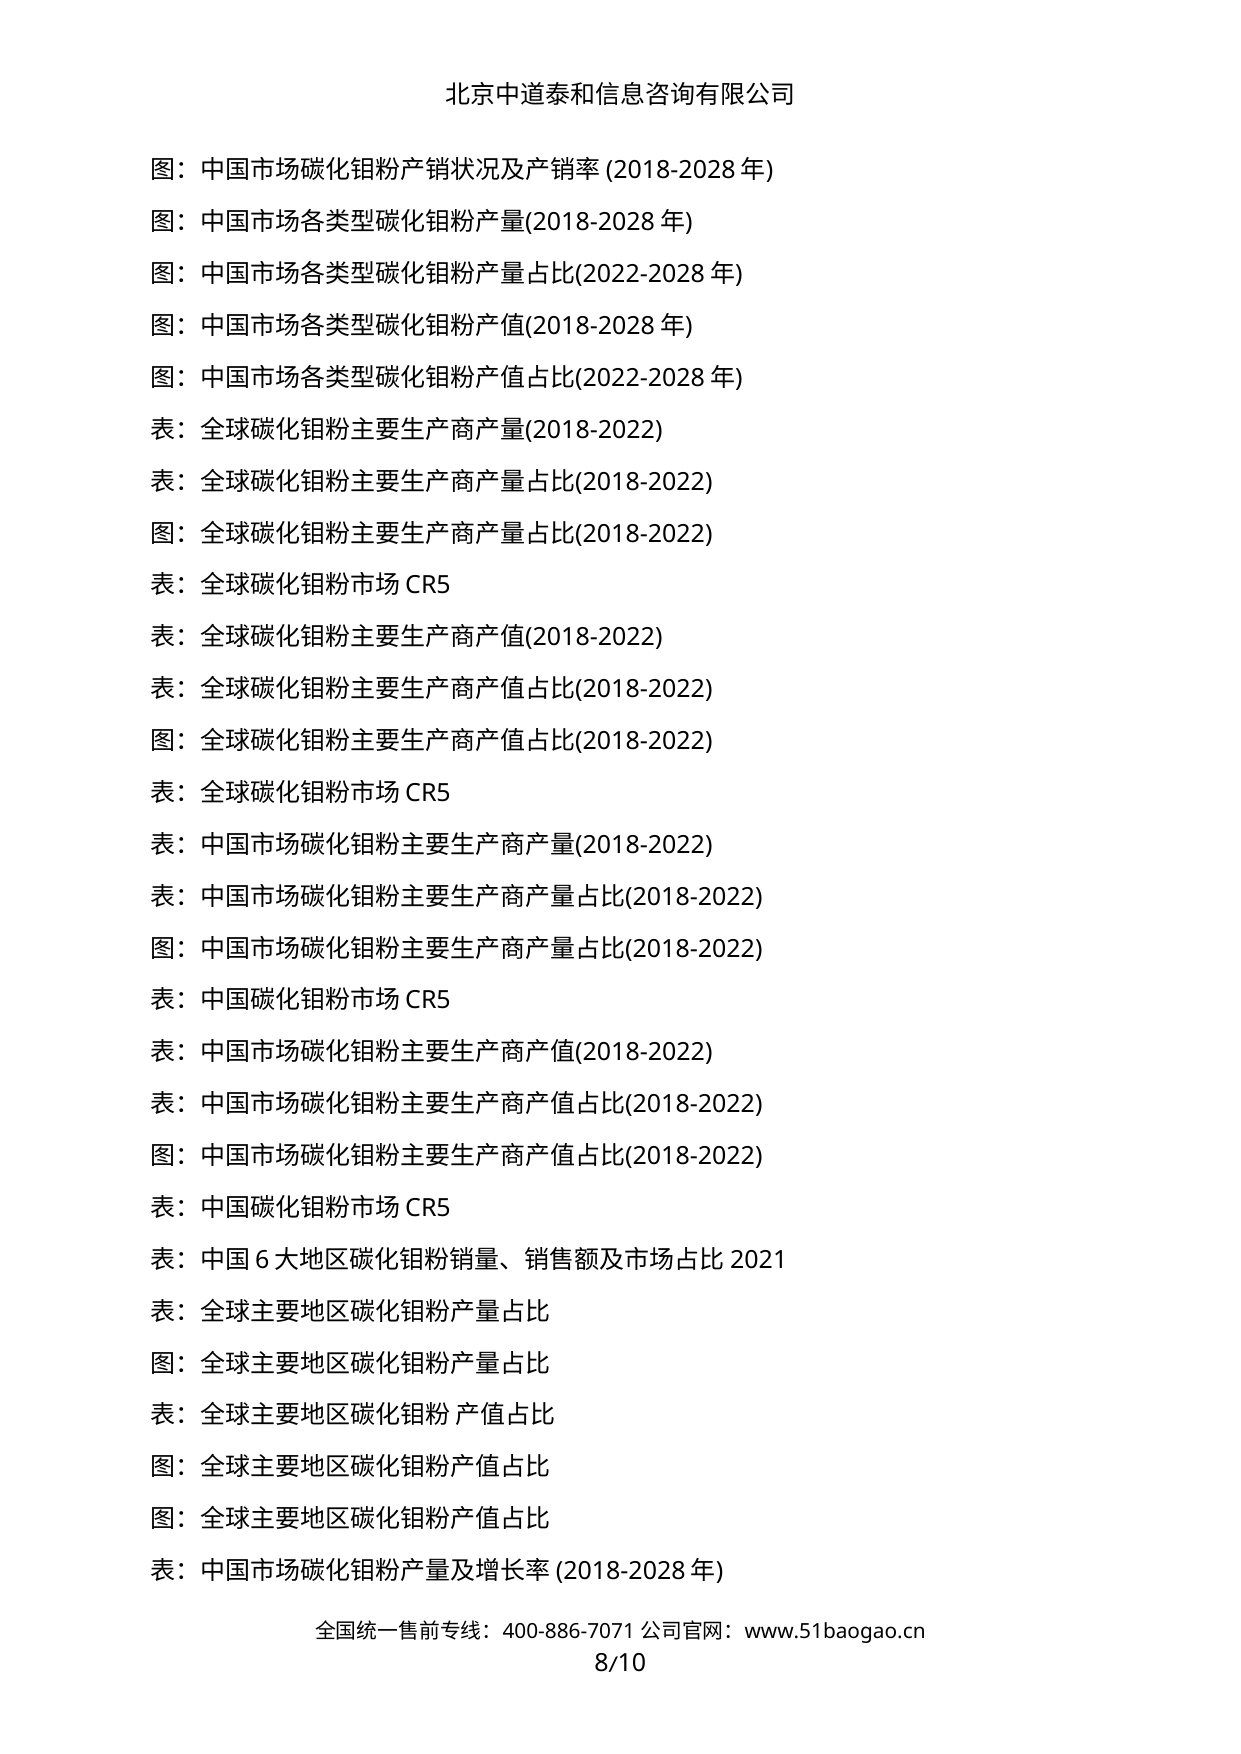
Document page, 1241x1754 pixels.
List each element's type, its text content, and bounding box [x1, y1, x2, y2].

text 表：中国碳化钼粉市场CR5 [150, 980, 1090, 1016]
text 表：中国市场碳化钼粉主要生产商产值(2018-2022) [150, 1032, 1090, 1068]
text 图：全球碳化钼粉主要生产商产值占比(2018-2022) [150, 721, 1090, 757]
text 表：中国6大地区碳化钼粉销量、销售额及市场占比 2021 [150, 1239, 1090, 1276]
text 图：中国市场碳化钼粉主要生产商产量占比(2018-2022) [150, 928, 1090, 964]
text 表：中国市场碳化钼粉主要生产商产量占比(2018-2022) [150, 876, 1090, 912]
text 表：中国市场碳化钼粉主要生产商产值占比(2018-2022) [150, 1084, 1090, 1120]
text 图：全球主要地区碳化钼粉产量占比 [150, 1343, 1090, 1379]
text 表：全球主要地区碳化钼粉 产值占比 [150, 1395, 1090, 1431]
text 表：中国市场碳化钼粉主要生产商产量(2018-2022) [150, 824, 1090, 861]
text 图：中国市场碳化钼粉主要生产商产值占比(2018-2022) [150, 1136, 1090, 1172]
text 表：中国碳化钼粉市场CR5 [150, 1187, 1090, 1224]
text 表：全球碳化钼粉主要生产商产量占比(2018-2022) [150, 461, 1090, 497]
text 图：中国市场各类型碳化钼粉产量占比(2022-2028年) [150, 254, 1090, 290]
text 图：中国市场各类型碳化钼粉产量(2018-2028年) [150, 202, 1090, 238]
text 表：中国市场碳化钼粉产量及增长率 (2018-2028年) [150, 1551, 1090, 1587]
text 表：全球碳化钼粉市场CR5 [150, 565, 1090, 601]
text 表：全球碳化钼粉主要生产商产值占比(2018-2022) [150, 669, 1090, 705]
text 表：全球碳化钼粉主要生产商产量(2018-2022) [150, 409, 1090, 446]
text 表：全球碳化钼粉市场CR5 [150, 772, 1090, 809]
text 图：全球主要地区碳化钼粉产值占比 [150, 1447, 1090, 1483]
text 表：全球碳化钼粉主要生产商产值(2018-2022) [150, 617, 1090, 653]
text 图：中国市场碳化钼粉产销状况及产销率 (2018-2028年) [150, 150, 1090, 186]
text 图：中国市场各类型碳化钼粉产值占比(2022-2028年) [150, 357, 1090, 394]
text 图：全球碳化钼粉主要生产商产量占比(2018-2022) [150, 513, 1090, 549]
text 表：全球主要地区碳化钼粉产量占比 [150, 1291, 1090, 1327]
text 图：中国市场各类型碳化钼粉产值(2018-2028年) [150, 306, 1090, 342]
text 图：全球主要地区碳化钼粉产值占比 [150, 1499, 1090, 1535]
